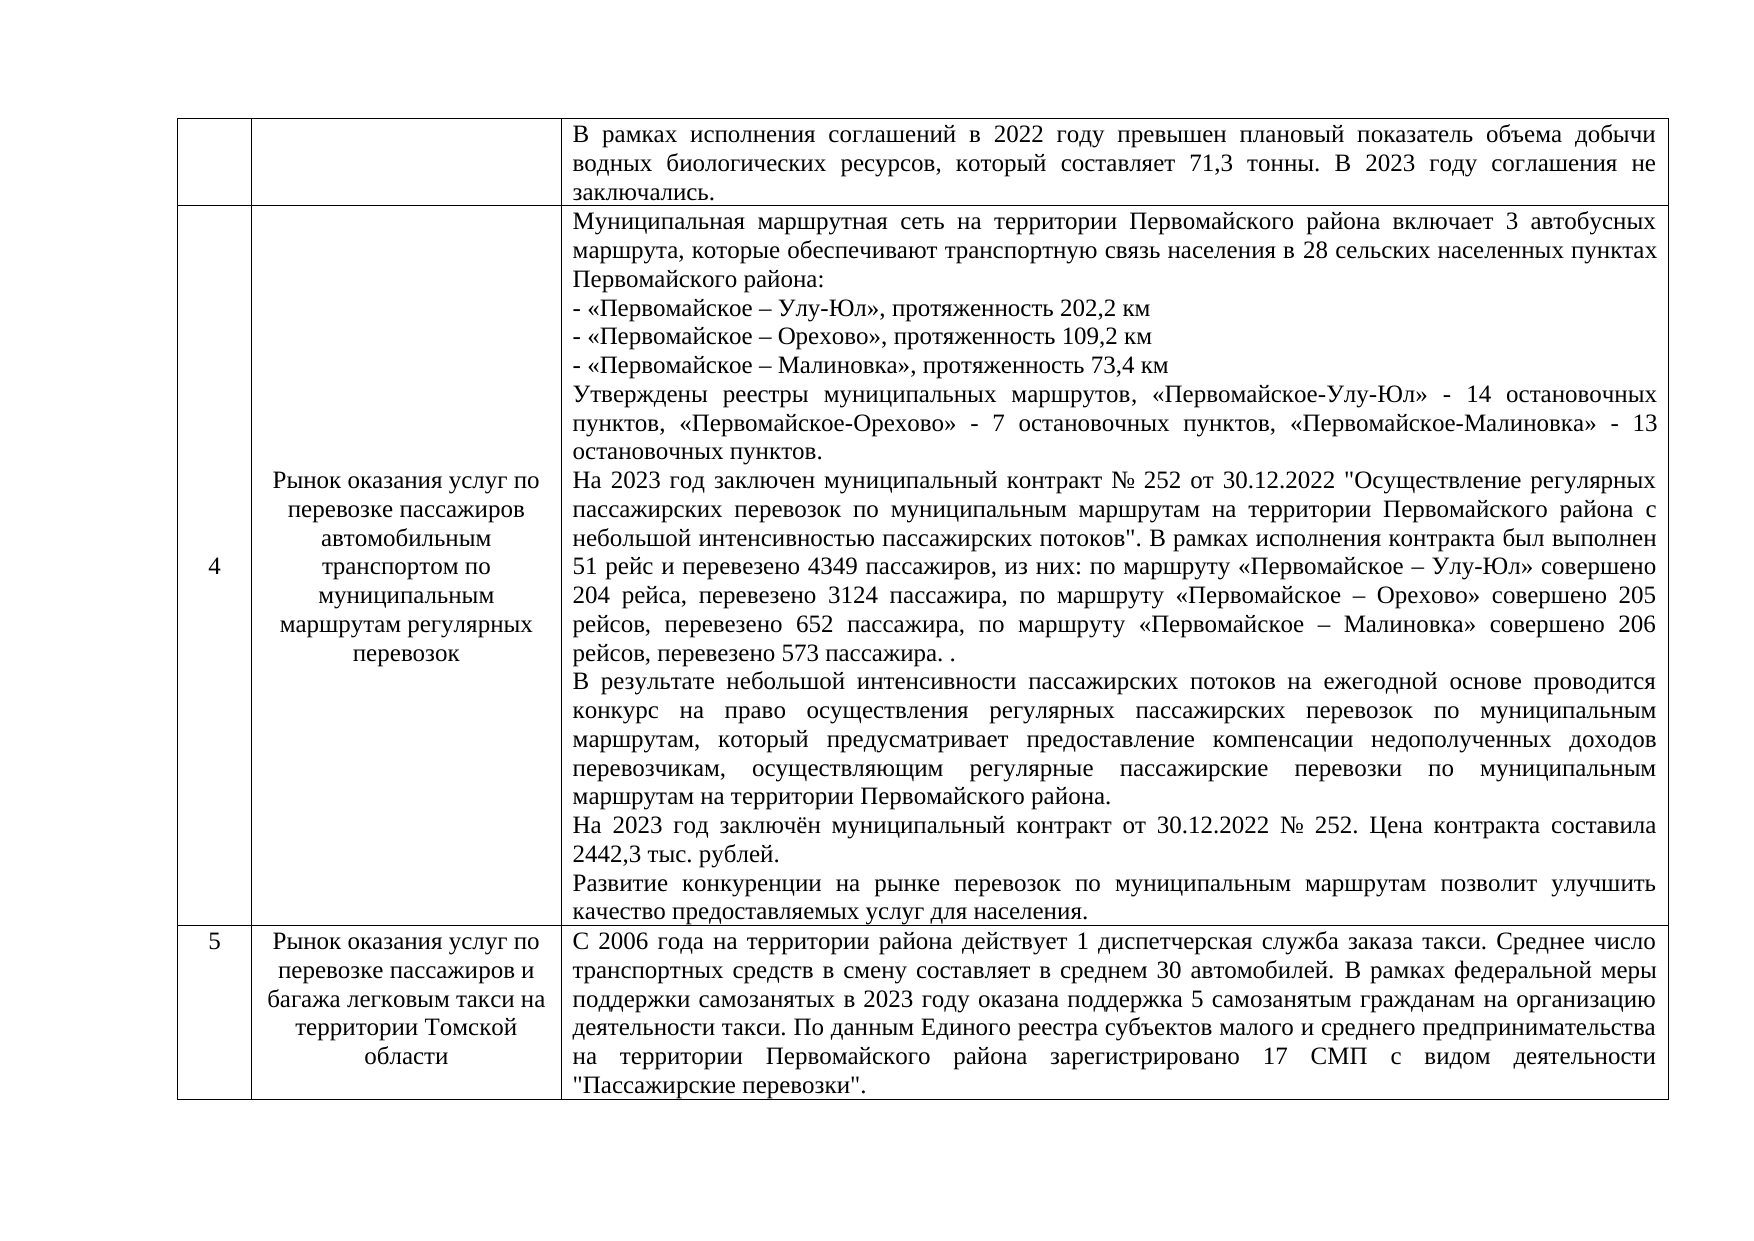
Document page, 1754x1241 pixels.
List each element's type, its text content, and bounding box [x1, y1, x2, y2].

table_cell 4 [178, 206, 251, 925]
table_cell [252, 119, 561, 205]
table_cell 5 [178, 926, 251, 1099]
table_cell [562, 119, 1668, 205]
table_cell 3 [178, 119, 251, 205]
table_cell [562, 926, 1668, 1099]
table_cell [252, 926, 561, 1099]
table_cell Муниципальная маршрутная сеть на территории Первомайского района включает 3 автобусных маршрута, которые обеспечивают транспортную связь населения в 28 сельских населенных пунктах Первомайского района: - «Первомайское – Улу-Юл», протяженность 202,2 км - «Первомайское – Орехово», протяженность 109,2 км - «Первомайское – Малиновка», протяженность 73,4 км Утверждены реестры муниципальных маршрутов, «Первомайское-Улу-Юл» - 14 остановочных пунктов, «Первомайское-Орехово» - 7 остановочных пунктов, «Первомайское-Малиновка» - 13 остановочных пунктов. На 2023 год заключен муниципальный контракт № 252 от 30.12.2022 "Осуществление регулярных пассажирских перевозок по муниципальным маршрутам на территории Первомайского района с небольшой интенсивностью пассажирских потоков". В рамках исполнения контракта был выполнен 51 рейс и перевезено 4349 пассажиров, из них: по маршруту «Первомайское – Улу-Юл» совершено 204 рейса, перевезено 3124 пассажира, по маршруту «Первомайское – Орехово» совершено 205 рейсов, перевезено 652 пассажира, по маршруту «Первомайское – Малиновка» совершено 206 рейсов, перевезено 573 пассажира. . В результате небольшой интенсивности пассажирских потоков на ежегодной основе проводится конкурс на право осуществления регулярных пассажирских перевозок по муниципальным маршрутам, который предусматривает предоставление компенсации недополученных доходов перевозчикам, осуществляющим регулярные пассажирские перевозки по муниципальным маршрутам на территории Первомайского района. На 2023 год заключён муниципальный контракт от 30.12.2022 № 252. Цена контракта составила 2442,3 тыс. рублей. Развитие конкуренции на рынке перевозок по муниципальным маршрутам позволит улучшить качество предоставляемых услуг для населения. [562, 206, 1668, 925]
table_cell Рынок оказания услуг по перевозке пассажиров автомобильным транспортом по муниципальным маршрутам регулярных перевозок [252, 206, 561, 925]
